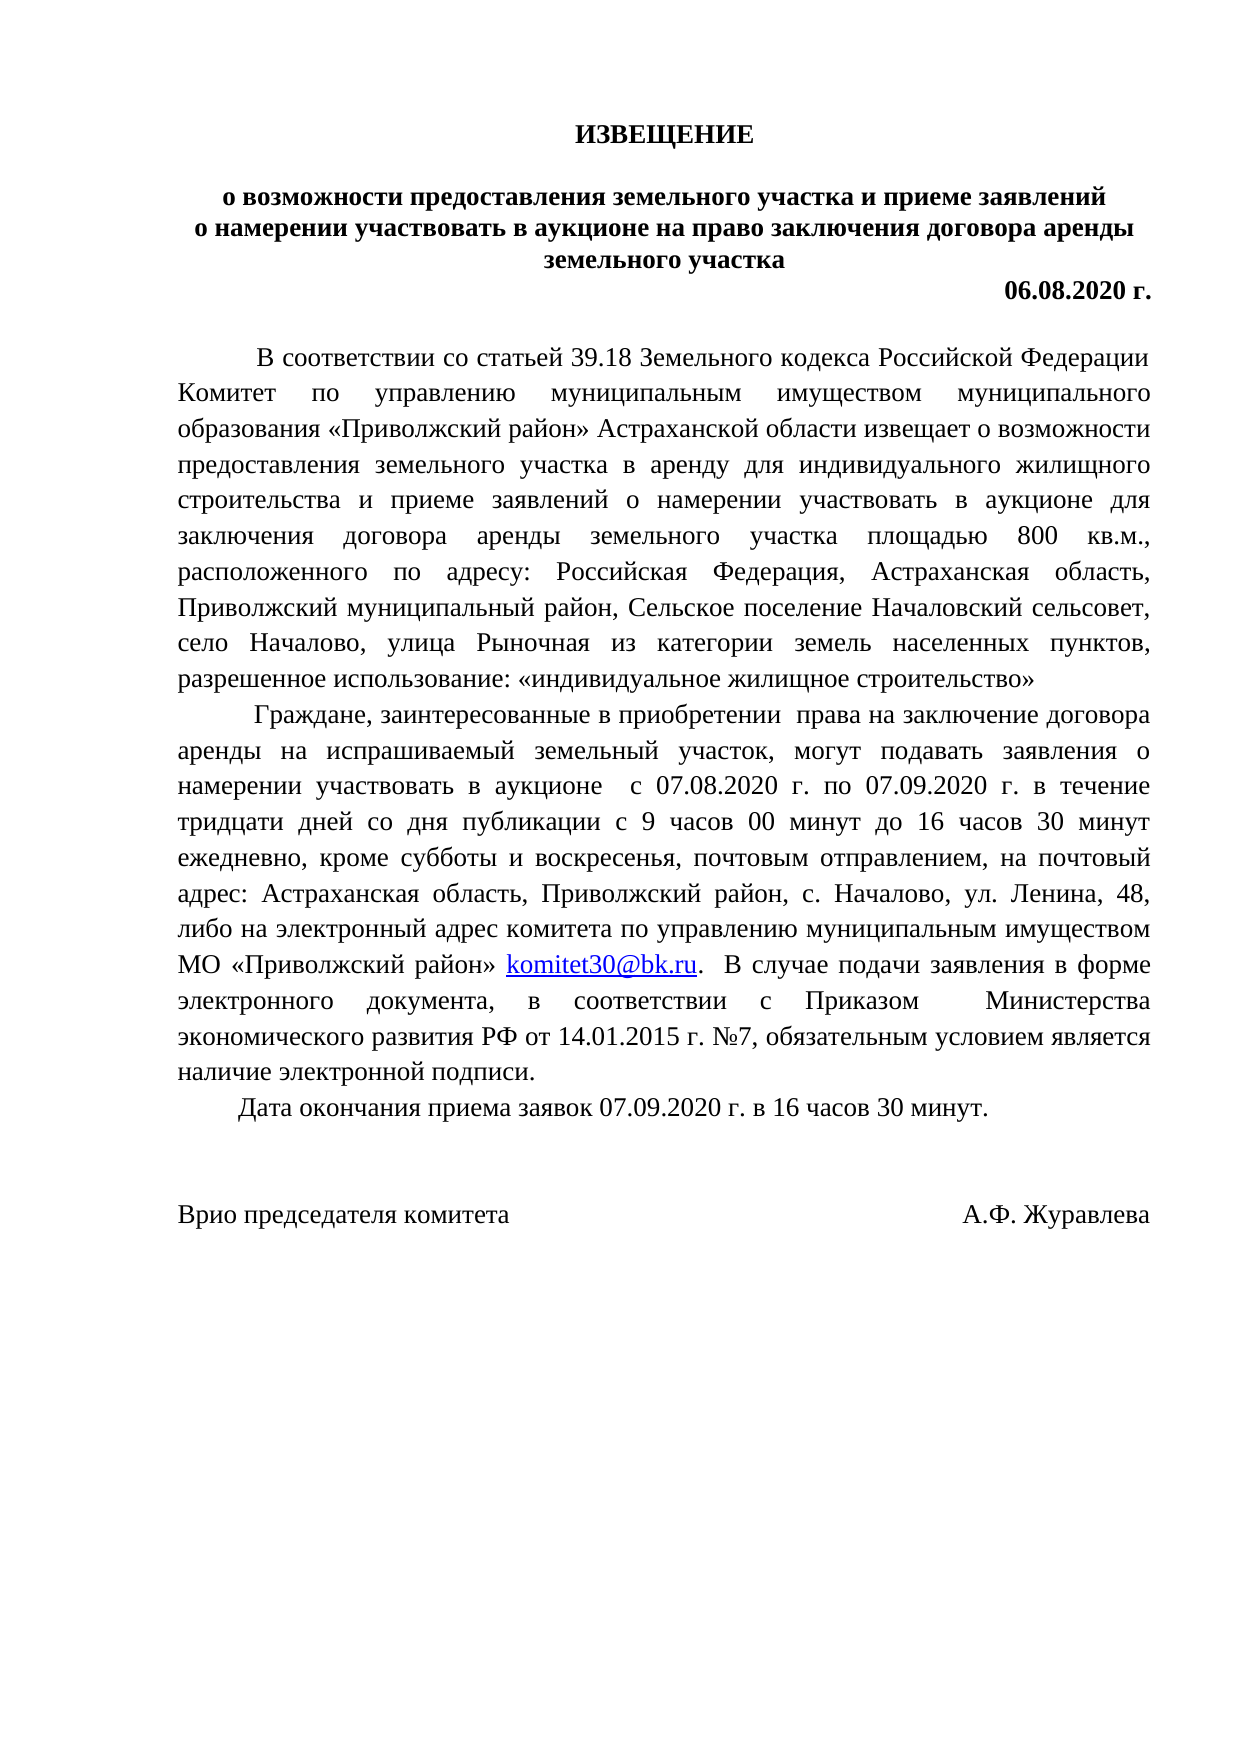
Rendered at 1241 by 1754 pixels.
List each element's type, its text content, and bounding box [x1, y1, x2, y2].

text Граждане, заинтересованные в приобретении права на заключение договора аренды на испрашиваемый земельный участок, могут подавать заявления о намерении участвовать в аукционе с 07.08.2020 г. по 07.09.2020 г. в течение тридцати дней со дня публикации с 9 часов 00 минут до 16 часов 30 минут ежедневно, кроме субботы и воскресенья, почтовым отправлением, на почтовый адрес: Астраханская область, Приволжский район, с. Началово, ул. Ленина, 48, либо на электронный адрес комитета по управлению муниципальным имуществом МО «Приволжский район» komitet30@bk.ru. В случае подачи заявления в форме электронного документа, в соответствии с Приказом Министерства экономического развития РФ от 14.01.2015 г. №7, обязательным условием является наличие электронной подписи. [177, 698, 1152, 1086]
text о намерении участвовать в аукционе на право заключения договора аренды земельного участка [177, 212, 1152, 274]
text 06.08.2020 г. [177, 274, 1152, 305]
text Врио председателя комитета А.Ф. Журавлева [177, 1198, 1152, 1229]
text В соответствии со статьей 39.18 Земельного кодекса Российской Федерации Комитет по управлению муниципальным имуществом муниципального образования «Приволжский район» Астраханской области извещает о возможности предоставления земельного участка в аренду для индивидуального жилищного строительства и приеме заявлений о намерении участвовать в аукционе для заключения договора аренды земельного участка площадью 800 кв.м., расположенного по адресу: Российская Федерация, Астраханская область, Приволжский муниципальный район, Сельское поселение Началовский сельсовет, село Началово, улица Рыночная из категории земель населенных пунктов, разрешенное использование: «индивидуальное жилищное строительство» [177, 341, 1152, 693]
text ИЗВЕЩЕНИЕ [177, 118, 1152, 149]
text Дата окончания приема заявок 07.09.2020 г. в 16 часов 30 минут. [177, 1091, 1152, 1122]
text о возможности предоставления земельного участка и приеме заявлений [177, 180, 1152, 212]
